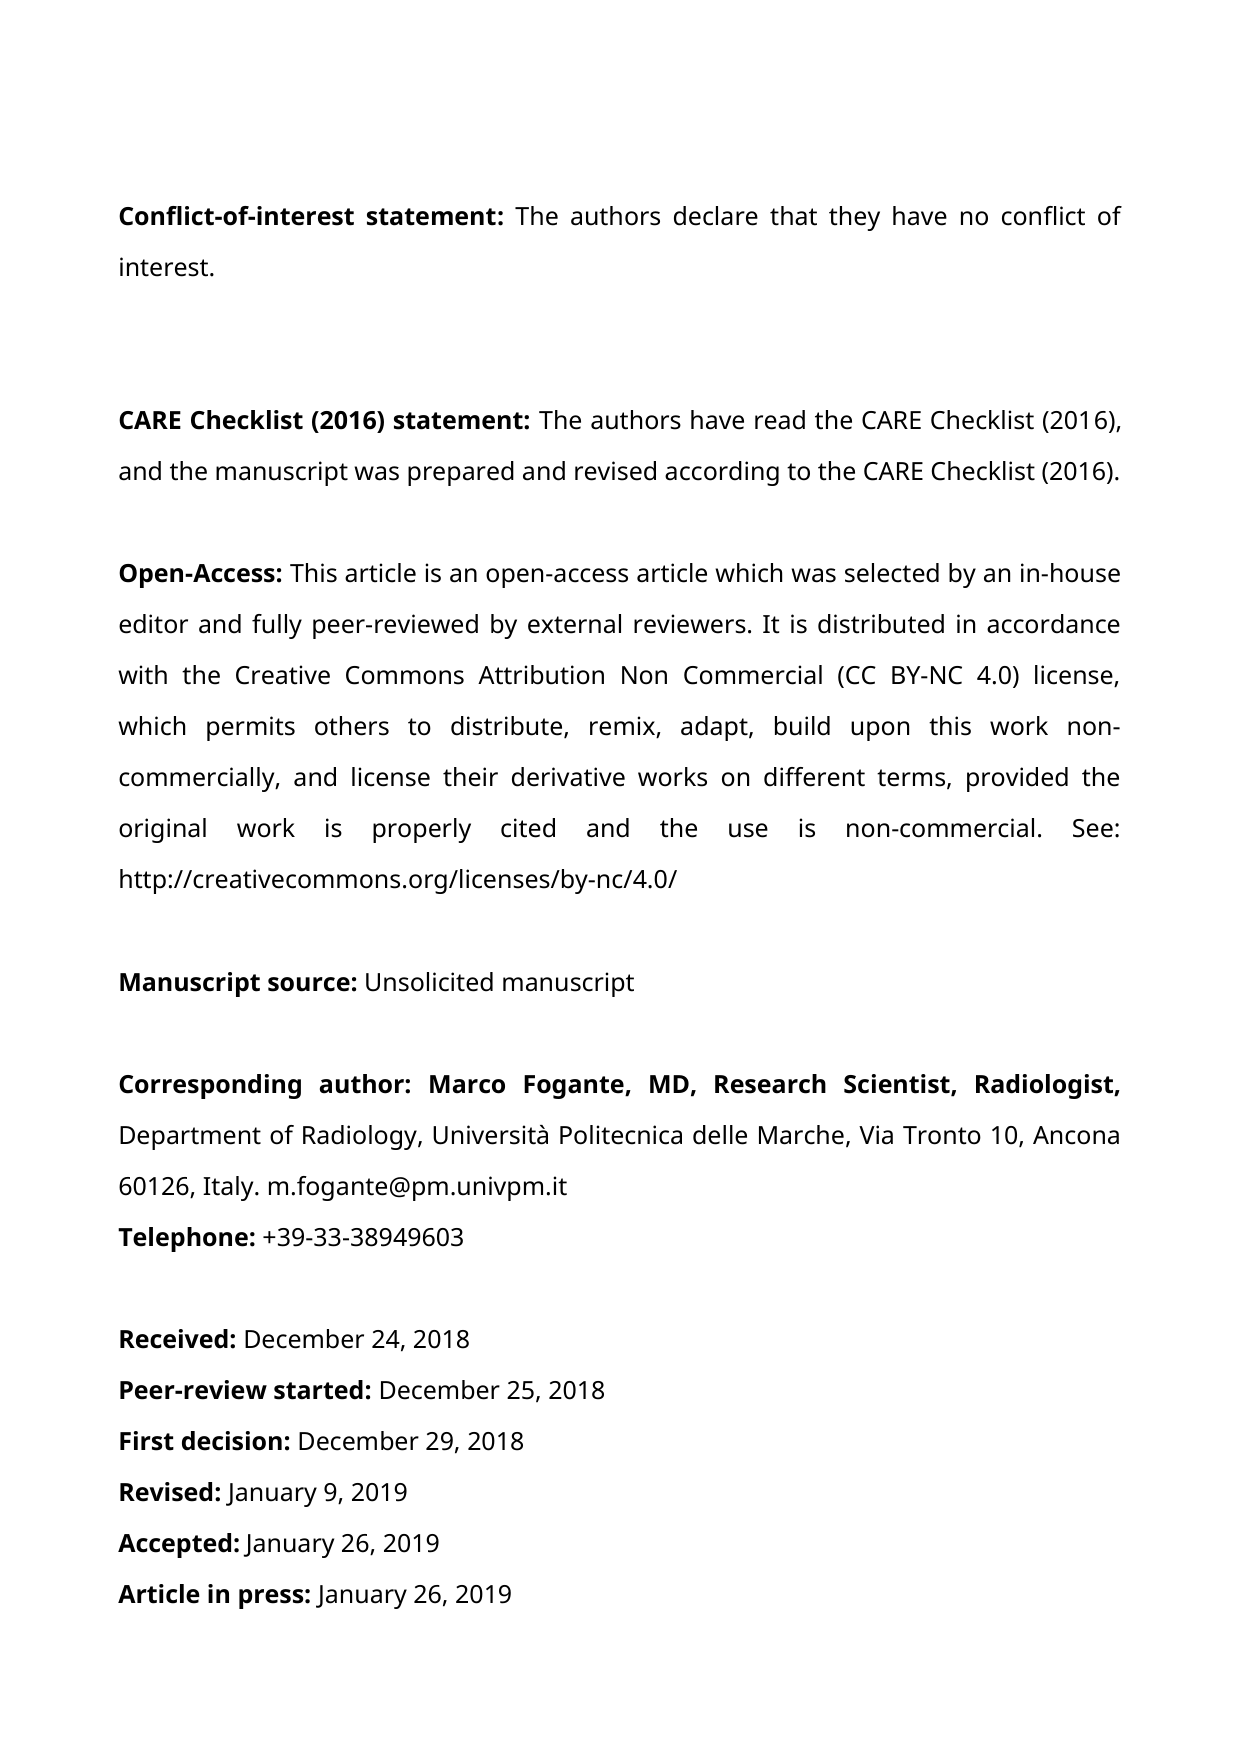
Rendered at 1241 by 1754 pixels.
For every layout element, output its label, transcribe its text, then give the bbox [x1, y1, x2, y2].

text Corresponding author: Marco Fogante, MD, Research Scientist, Radiologist, Department of Radiology, Università Politecnica delle Marche, Via Tronto 10, Ancona 60126, Italy. m.fogante@pm.univpm.it [118, 1066, 1122, 1202]
text Peer-review started: December 25, 2018 [118, 1373, 1122, 1407]
text Conflict-of-interest statement: The authors declare that they have no conflict of interest. [118, 199, 1122, 284]
text Revised: January 9, 2019 [118, 1475, 1122, 1509]
text Article in press: January 26, 2019 [118, 1577, 1122, 1611]
text Manuscript source: Unsolicited manuscript [118, 964, 1122, 998]
text Received: December 24, 2018 [118, 1322, 1122, 1356]
text Accepted: January 26, 2019 [118, 1526, 1122, 1560]
text CARE Checklist (2016) statement: The authors have read the CARE Checklist (2016), and the manuscript was prepared and revised according to the CARE Checklist (2016). [118, 403, 1122, 488]
text First decision: December 29, 2018 [118, 1424, 1122, 1458]
text Telephone: +39-33-38949603 [118, 1219, 1122, 1253]
text Open-Access: This article is an open-access article which was selected by an in-house editor and fully peer-reviewed by external reviewers. It is distributed in accordance with the Creative Commons Attribution Non Commercial (CC BY-NC 4.0) license, which permits others to distribute, remix, adapt, build upon this work non-commercially, and license their derivative works on different terms, provided the original work is properly cited and the use is non-commercial. See: http://creativecommons.org/licenses/by-nc/4.0/ [118, 556, 1122, 896]
